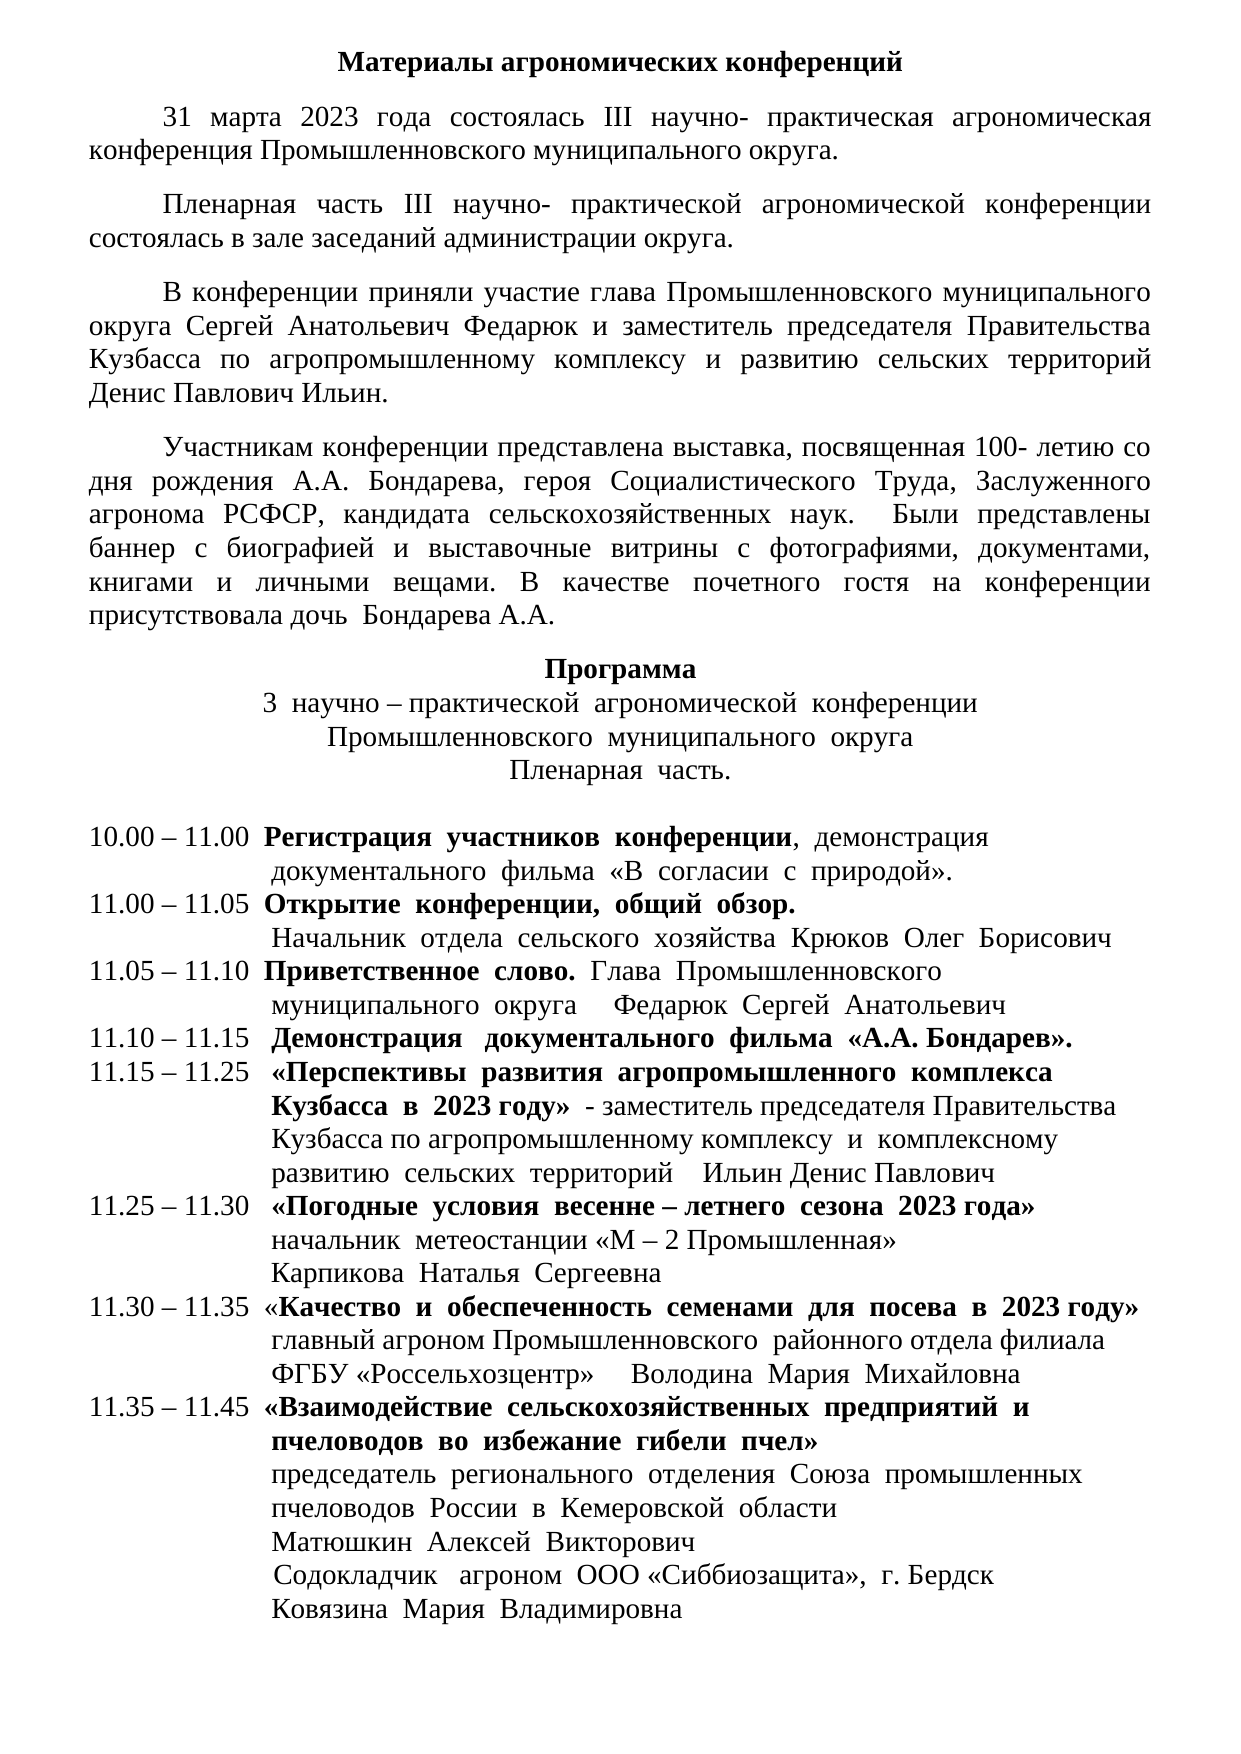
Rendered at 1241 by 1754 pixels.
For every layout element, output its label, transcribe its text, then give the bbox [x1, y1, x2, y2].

text документального фильма «В согласии с природой». [0, 853, 1152, 886]
text председатель регионального отделения Союза промышленных [0, 1457, 1152, 1490]
text 11.00 – 11.05 Открытие конференции, общий обзор. [0, 886, 1152, 920]
text главный агроном Промышленновского районного отдела филиала [0, 1322, 1152, 1356]
text В конференции приняли участие глава Промышленновского муниципального округа Сергей Анатольевич Федарюк и заместитель председателя Правительства Кузбасса по агропромышленному комплексу и развитию сельских территорий Денис Павлович Ильин. [89, 274, 1152, 409]
text 11.05 – 11.10 Приветственное слово. Глава Промышленновского [0, 953, 1152, 987]
text 11.25 – 11.30 «Погодные условия весенне – летнего сезона 2023 года» [0, 1188, 1152, 1222]
text 11.35 – 11.45 «Взаимодействие сельскохозяйственных предприятий и [0, 1389, 1152, 1423]
text Материалы агрономических конференций [89, 44, 1152, 78]
text Участникам конференции представлена выставка, посвященная 100- летию со дня рождения А.А. Бондарева, героя Социалистического Труда, Заслуженного агронома РСФСР, кандидата сельскохозяйственных наук. Были представлены баннер с биографией и выставочные витрины с фотографиями, документами, книгами и личными вещами. В качестве почетного гостя на конференции присутствовала дочь Бондарева А.А. [89, 429, 1152, 631]
text Ковязина Мария Владимировна [89, 1591, 1152, 1624]
text Пленарная часть. [89, 752, 1152, 786]
text начальник метеостанции «М – 2 Промышленная» [0, 1222, 1152, 1255]
text Матюшкин Алексей Викторович [0, 1524, 1152, 1557]
text Кузбасса в 2023 году» - заместитель председателя Правительства [0, 1088, 1152, 1121]
text пчеловодов России в Кемеровской области [0, 1490, 1152, 1524]
text 3 научно – практической агрономической конференции [89, 685, 1152, 719]
text Кузбасса по агропромышленному комплексу и комплексному [0, 1121, 1152, 1155]
text пчеловодов во избежание гибели пчел» [0, 1423, 1152, 1457]
text 11.10 – 11.15 Демонстрация документального фильма «А.А. Бондарев». [0, 1021, 1152, 1054]
text 11.15 – 11.25 «Перспективы развития агропромышленного комплекса [0, 1054, 1152, 1088]
text Содокладчик агроном ООО «Сиббиозащита», г. Бердск [0, 1557, 1152, 1591]
text Промышленновского муниципального округа [89, 719, 1152, 752]
text Начальник отдела сельского хозяйства Крюков Олег Борисович [0, 920, 1152, 953]
text 10.00 – 11.00 Регистрация участников конференции, демонстрация [0, 819, 1152, 853]
text 31 марта 2023 года состоялась III научно- практическая агрономическая конференция Промышленновского муниципального округа. [89, 99, 1152, 166]
text 11.30 – 11.35 «Качество и обеспеченность семенами для посева в 2023 году» [0, 1289, 1152, 1322]
text муниципального округа Федарюк Сергей Анатольевич [0, 987, 1152, 1021]
text Карпикова Наталья Сергеевна [0, 1255, 1152, 1289]
text развитию сельских территорий Ильин Денис Павлович [0, 1155, 1152, 1188]
text Пленарная часть III научно- практической агрономической конференции состоялась в зале заседаний администрации округа. [89, 187, 1152, 254]
text ФГБУ «Россельхозцентр» Володина Мария Михайловна [0, 1356, 1152, 1389]
text Программа [89, 652, 1152, 685]
